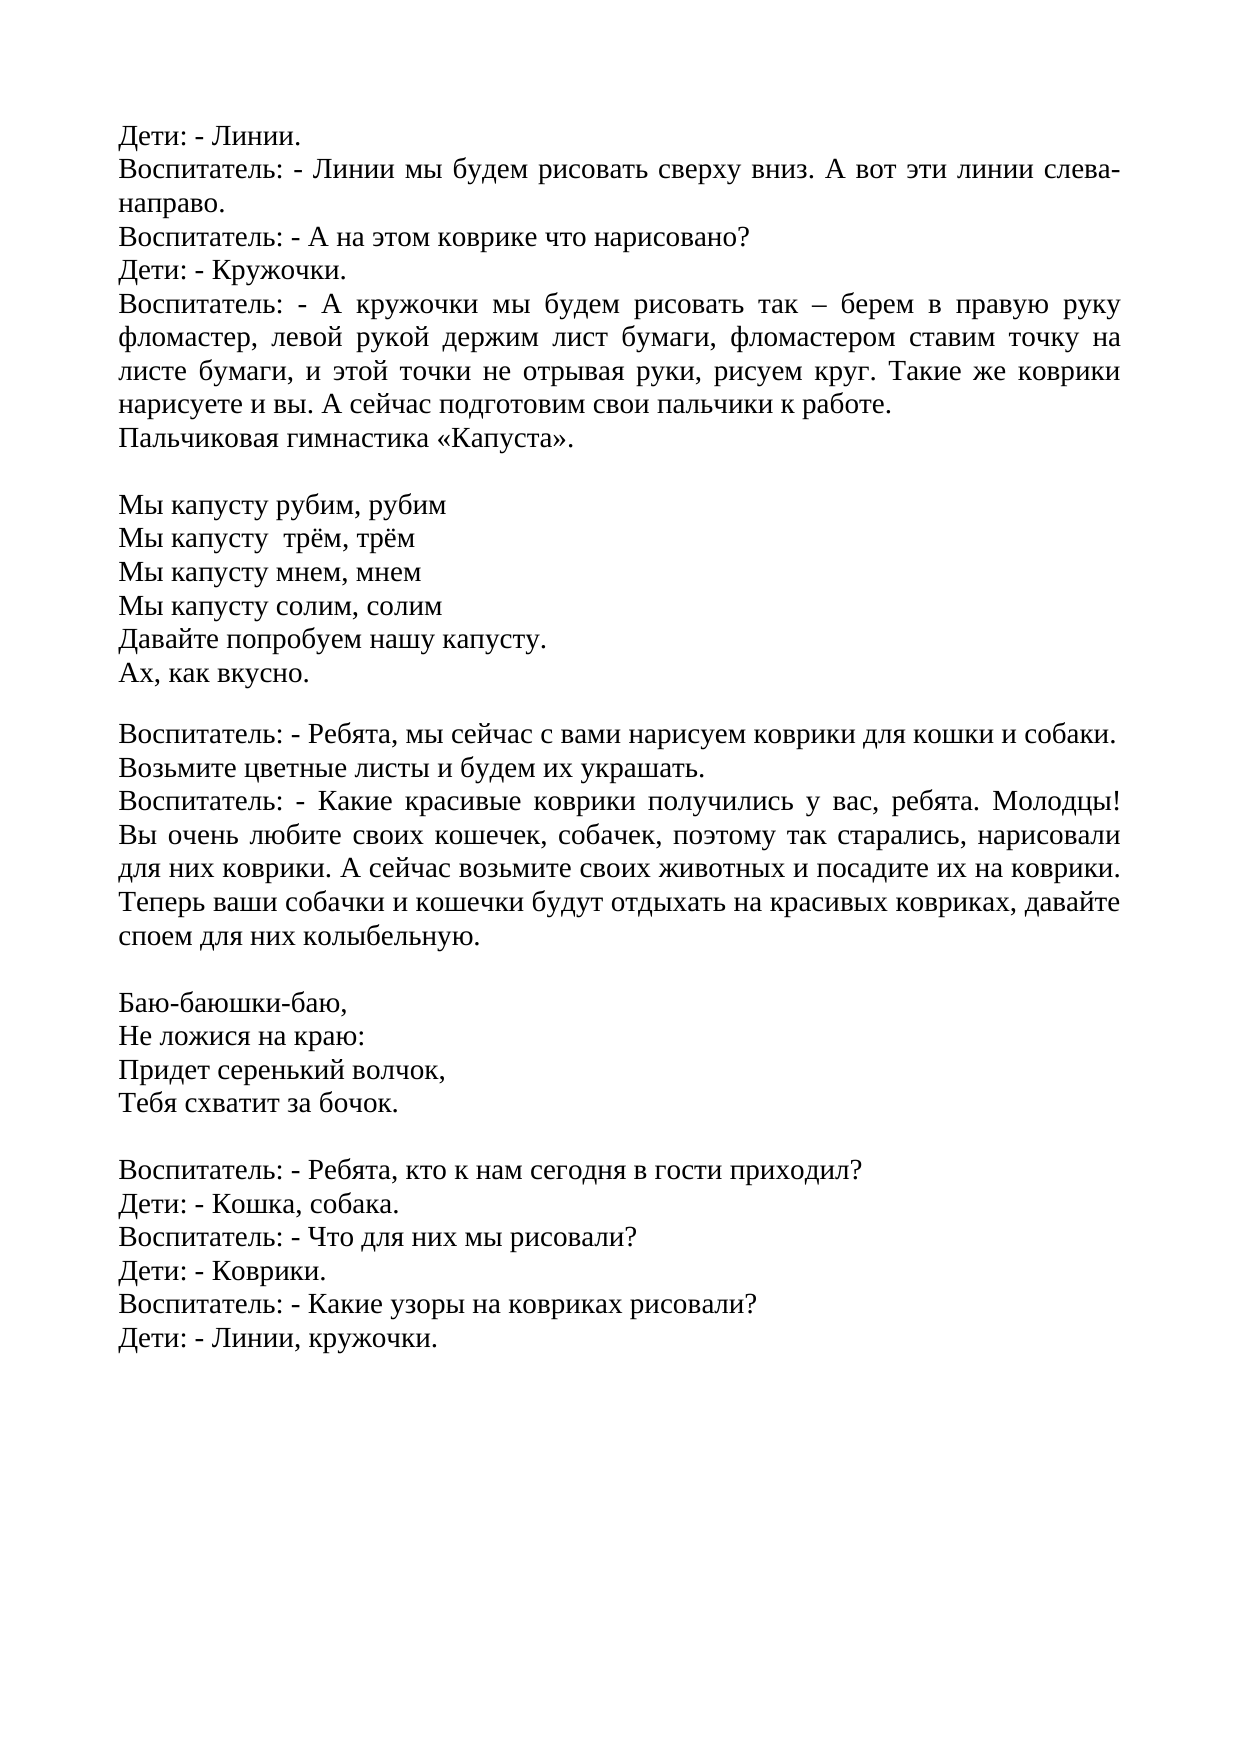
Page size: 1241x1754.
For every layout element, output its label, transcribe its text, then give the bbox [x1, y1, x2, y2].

text Пальчиковая гимнастика «Капуста». [118, 420, 1122, 453]
text Ах, как вкусно. [118, 655, 1122, 716]
text Давайте попробуем нашу капусту. [118, 621, 1122, 655]
text Воспитатель: - Ребята, мы сейчас с вами нарисуем коврики для кошки и собаки. [118, 716, 1122, 750]
text Воспитатель: - А кружочки мы будем рисовать так – берем в правую руку фломастер, левой рукой держим лист бумаги, фломастером ставим точку на листе бумаги, и этой точки не отрывая руки, рисуем круг. Такие же коврики нарисуете и вы. А сейчас подготовим свои пальчики к работе. [118, 286, 1122, 420]
text Воспитатель: - Ребята, кто к нам сегодня в гости приходил? [118, 1152, 1122, 1186]
text Воспитатель: - Какие узоры на ковриках рисовали? [118, 1287, 1122, 1320]
text Воспитатель: - Линии мы будем рисовать сверху вниз. А вот эти линии слева-направо. [118, 152, 1122, 219]
text Мы капусту рубим, рубим Мы капусту трём, трём Мы капусту мнем, мнем Мы капусту солим, солим [118, 487, 1122, 621]
text Воспитатель: - А на этом коврике что нарисовано? [118, 219, 1122, 252]
text Воспитатель: - Что для них мы рисовали? [118, 1219, 1122, 1253]
text Дети: - Кошка, собака. [118, 1186, 1122, 1219]
text Дети: - Кружочки. [118, 252, 1122, 286]
text Возьмите цветные листы и будем их украшать. [118, 750, 1122, 783]
text Воспитатель: - Какие красивые коврики получились у вас, ребята. Молодцы! Вы очень любите своих кошечек, собачек, поэтому так старались, нарисовали для них коврики. А сейчас возьмите своих животных и посадите их на коврики. Теперь ваши собачки и кошечки будут отдыхать на красивых ковриках, давайте споем для них колыбельную. [118, 783, 1122, 951]
text Придет серенький волчок, [118, 1052, 1122, 1085]
text Баю-баюшки-баю, [118, 985, 1122, 1018]
text Дети: - Линии. [118, 118, 1122, 152]
text Не ложися на краю: [118, 1018, 1122, 1052]
text Дети: - Коврики. [118, 1253, 1122, 1287]
text Дети: - Линии, кружочки. [118, 1320, 1122, 1354]
text Тебя схватит за бочок. [118, 1085, 1122, 1119]
